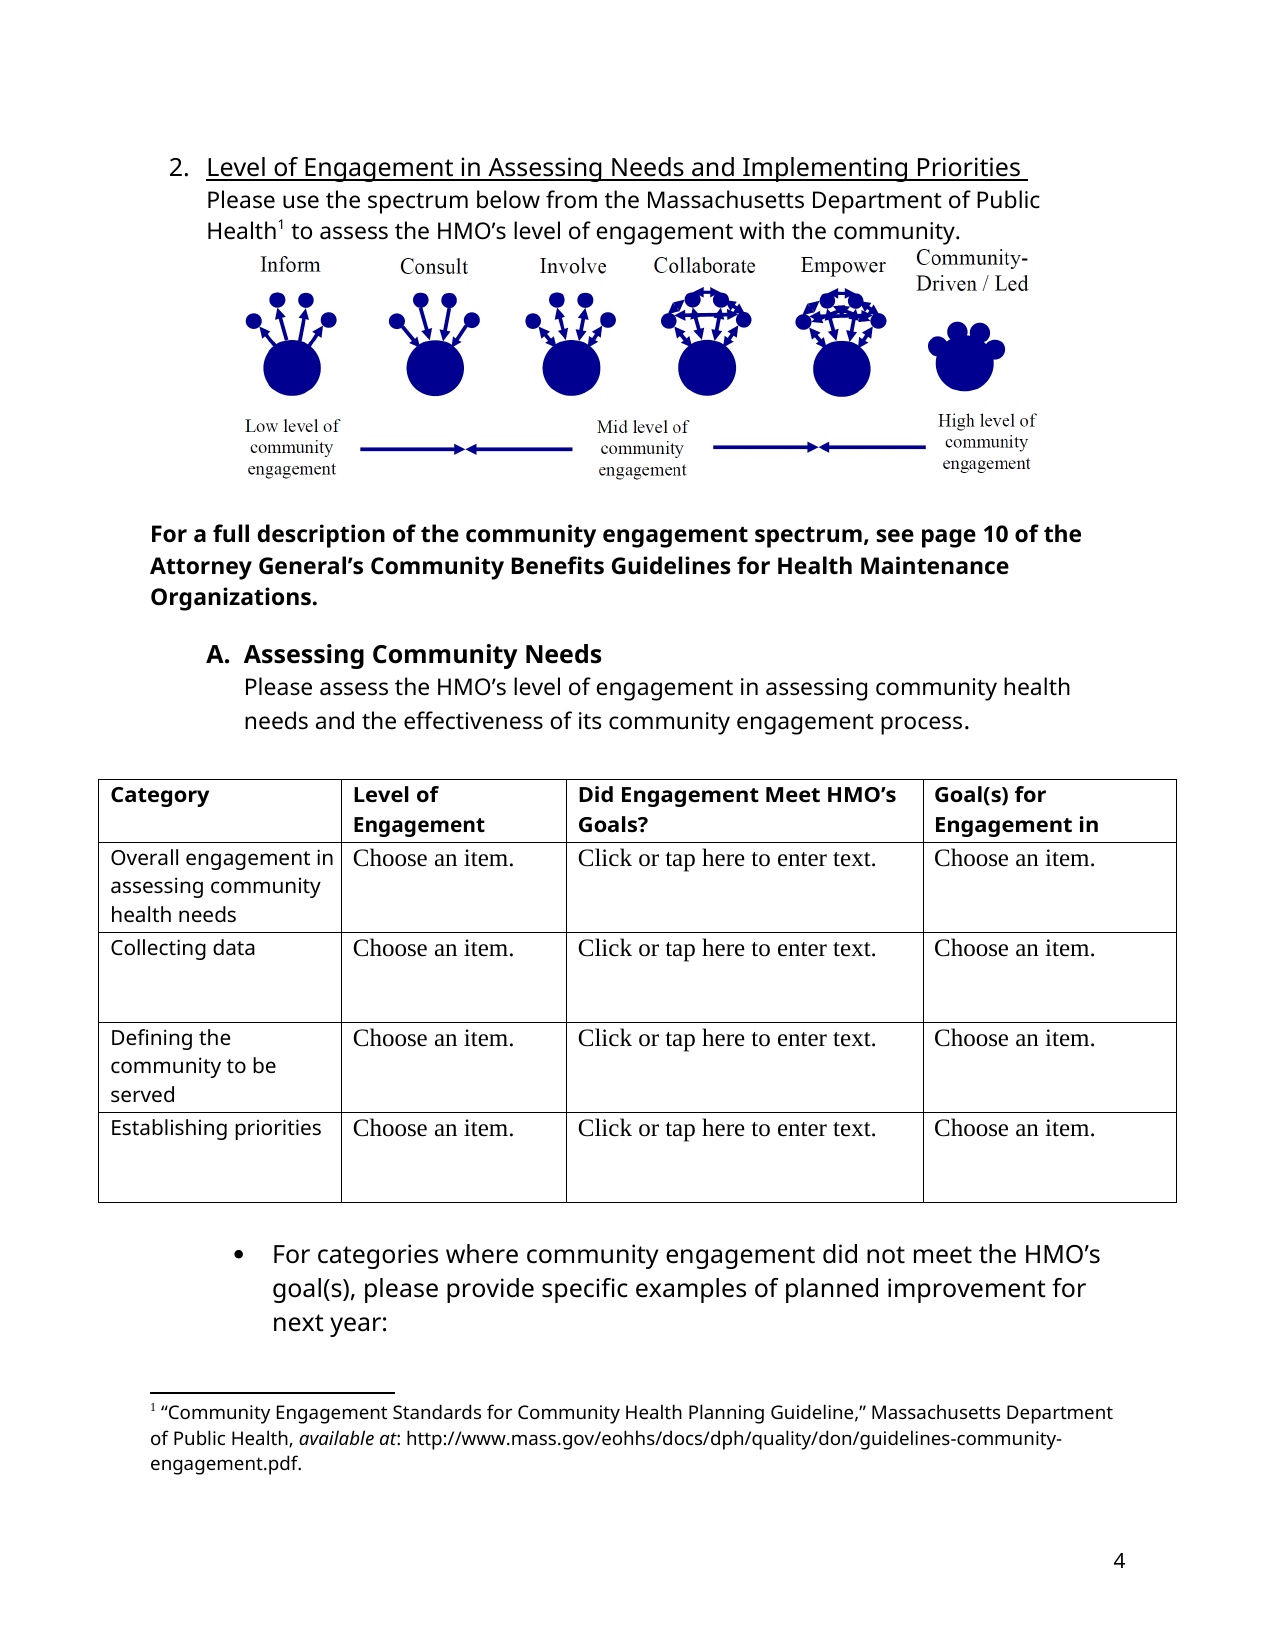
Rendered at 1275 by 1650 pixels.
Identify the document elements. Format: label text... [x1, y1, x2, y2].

table_header Goal(s) for Engagement in Upcoming Year(s) [924, 780, 1176, 842]
table_header Level of Engagement [342, 780, 566, 842]
list For categories where community engagement did not meet the HMO’s goal(s), please provide specific examples of planned improvement for next year: [234, 1237, 1125, 1339]
table_cell Overall engagement in assessing community health needs [99, 843, 341, 932]
table_cell Defining the community to be served [99, 1023, 341, 1112]
table_header Category [99, 780, 341, 842]
table_cell Collecting data [99, 933, 341, 1022]
list Assessing Community Needs [206, 637, 1125, 671]
text For a full description of the community engagement spectrum, see page 10 of the Attorney General’s Community Benefits Guidelines for Health Maintenance Organizations. [150, 518, 1125, 612]
table_cell Establishing priorities [99, 1113, 341, 1202]
text Please assess the HMO’s level of engagement in assessing community health needs and the effectiveness of its community engagement process. [244, 671, 1125, 737]
text Please use the spectrum below from the Massachusetts Department of Public Health to assess the HMO’s level of engagement with the community. [206, 184, 1125, 247]
table_header Did Engagement Meet HMO’s Goals? [567, 780, 923, 842]
list Level of Engagement in Assessing Needs and Implementing Priorities [169, 150, 1125, 184]
picture [232, 246, 1043, 485]
